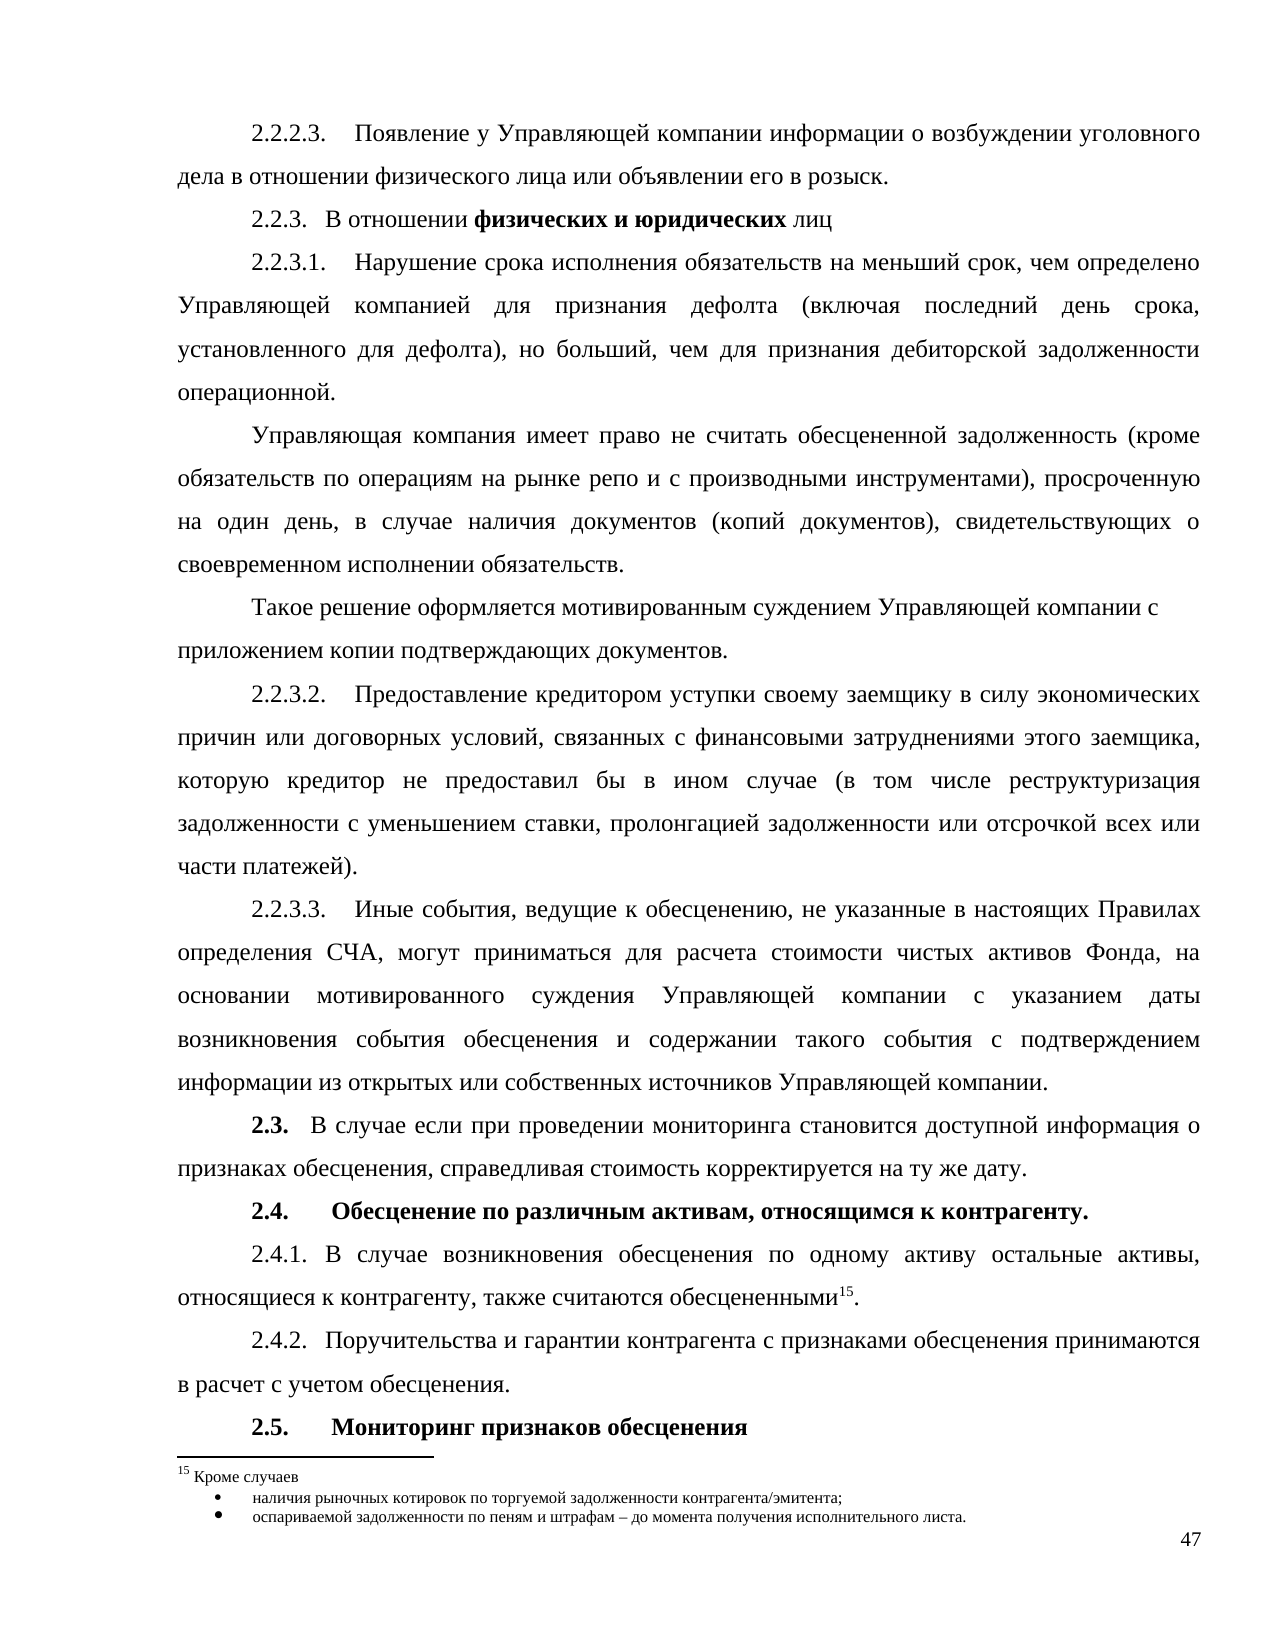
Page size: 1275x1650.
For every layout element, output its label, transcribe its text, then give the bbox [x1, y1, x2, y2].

list В отношении физических и юридических лиц [177, 204, 1201, 233]
list Появление у Управляющей компании информации о возбуждении уголовного дела в отношении физического лица или объявлении его в розыск. [177, 118, 1201, 190]
list Мониторинг признаков обесценения [177, 1412, 1201, 1441]
list В случае возникновения обесценения по одному активу остальные активы, относящиеся к контрагенту, также считаются обесцененными. [177, 1239, 1201, 1311]
list Предоставление кредитором уступки своему заемщику в силу экономических причин или договорных условий, связанных с финансовыми затруднениями этого заемщика, которую кредитор не предоставил бы в ином случае (в том числе реструктуризация задолженности с уменьшением ставки, пролонгацией задолженности или отсрочкой всех или части платежей). [177, 679, 1201, 880]
list В случае если при проведении мониторинга становится доступной информация о признаках обесценения, справедливая стоимость корректируется на ту же дату. [177, 1110, 1201, 1182]
list Иные события, ведущие к обесценению, не указанные в настоящих Правилах определения СЧА, могут приниматься для расчета стоимости чистых активов Фонда, на основании мотивированного суждения Управляющей компании с указанием даты возникновения события обесценения и содержании такого события с подтверждением информации из открытых или собственных источников Управляющей компании. [177, 894, 1201, 1096]
list Обесценение по различным активам, относящимся к контрагенту. [177, 1196, 1201, 1225]
list Нарушение срока исполнения обязательств на меньший срок, чем определено Управляющей компанией для признания дефолта (включая последний день срока, установленного для дефолта), но больший, чем для признания дебиторской задолженности операционной. [177, 247, 1201, 406]
list Управляющая компания имеет право не считать обесцененной задолженность (кроме обязательств по операциям на рынке репо и с производными инструментами), просроченную на один день, в случае наличия документов (копий документов), свидетельствующих о своевременном исполнении обязательств. [177, 420, 1201, 578]
list Такое решение оформляется мотивированным суждением Управляющей компании с приложением копии подтверждающих документов. [177, 592, 1201, 664]
list Поручительства и гарантии контрагента с признаками обесценения принимаются в расчет с учетом обесценения. [177, 1326, 1201, 1397]
